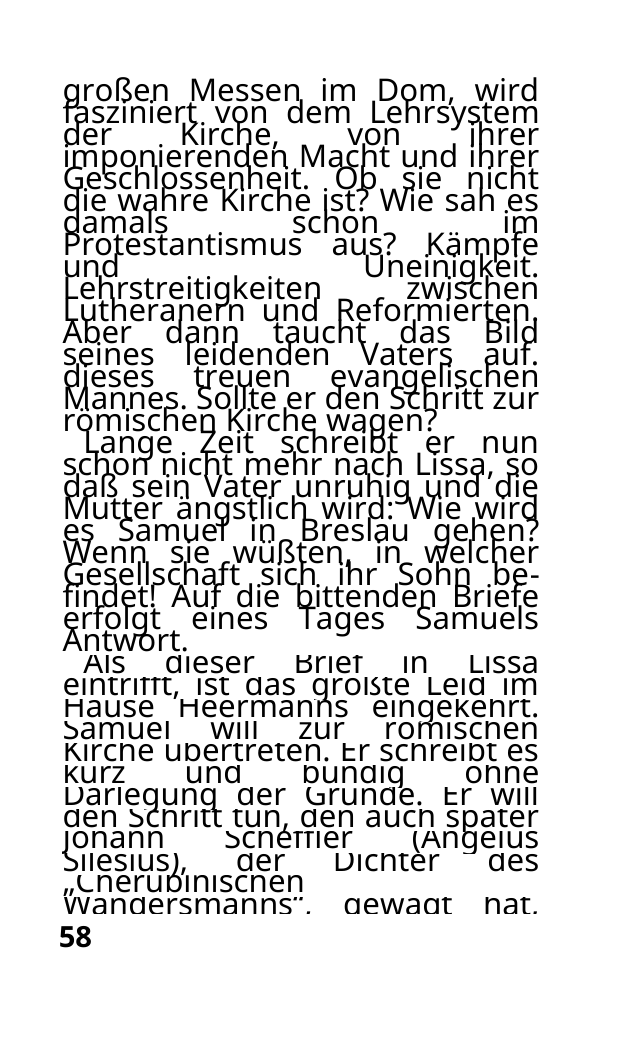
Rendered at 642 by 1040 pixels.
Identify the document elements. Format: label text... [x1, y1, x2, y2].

text großen Messen im Dom, wird fasziniert von dem Lehrsystem der Kirche, von ihrer imponierenden Macht und ihrer Geschlossenheit. Ob sie nicht die wahre Kirche ist? Wie sah es damals schon im Protestantismus aus? Kämpfe und Uneinigkeit. Lehrstreitigkeiten zwischen Lutheranern und Reformierten. Aber dann taucht das Bild seines leidenden Vaters auf. dieses treuen evangelischen Mannes. Sollte er den Schritt zur römischen Kirche wagen? [62, 84, 539, 436]
text Als dieser Brief in Lissa eintrifft, ist das größte Leid im Hause Heermanns eingekehrt. Samuel will zur römischen Kirche übertreten. Er schreibt es kurz und bündig ohne Darlegung der Gründe. Er will den Schritt tun, den auch später Johann Scheffler (Angelus Silesius), der Dichter des „Cherubinischen Wandersmanns“, gewagt hat, mit dem er in dieser Zeit auf dem gleichen Gymnasium ist. Hat er den Vater denn ganz vergessen — und die Treue? Aber so weit hat der Zwanzigjährige nicht gedacht. Auch konnte er sich aus den Händen der Jesuiten nicht mehr lösen. Der Tag des Übertritts ist auf den 25. Februar 1640 festgesetzt. Da will Samuel zu Beichte und Kommunion gehen. — [62, 656, 539, 914]
text Lange Zeit schreibt er nun schon nicht mehr nach Lissa, so daß sein Vater unruhig und die Mutter ängstlich wird: Wie wird es Samuel in Breslau gehen? Wenn sie wüßten, in welcher Gesellschaft sich ihr Sohn befindet! Auf die bittenden Briefe erfolgt eines Tages Samuels Antwort. [62, 436, 539, 656]
text 58 [58, 924, 92, 953]
